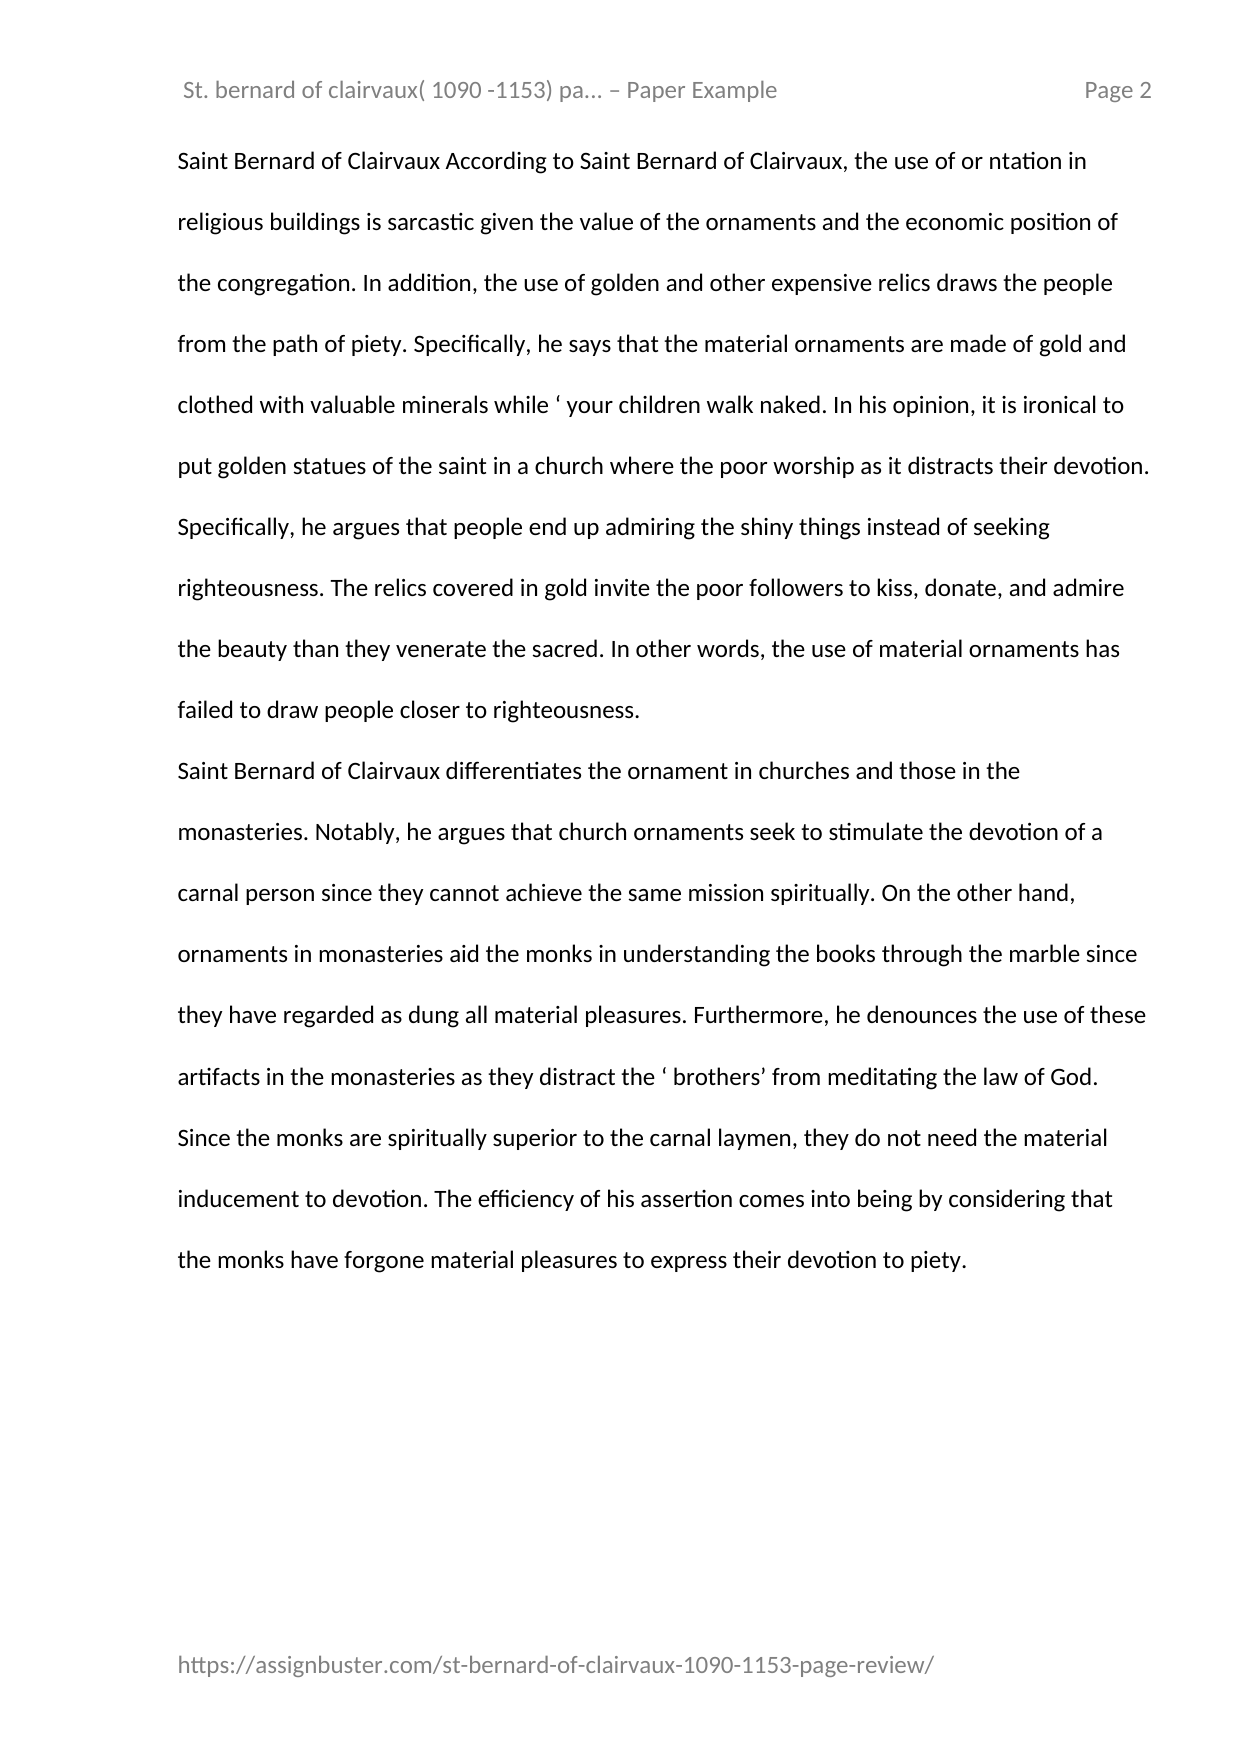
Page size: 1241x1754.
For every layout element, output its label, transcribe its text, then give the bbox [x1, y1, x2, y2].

text Saint Bernard of Clairvaux According to Saint Bernard of Clairvaux, the use of or ntation in religious buildings is sarcastic given the value of the ornaments and the economic position of the congregation. In addition, the use of golden and other expensive relics draws the people from the path of piety. Specifically, he says that the material ornaments are made of gold and clothed with valuable minerals while ‘ your children walk naked. In his opinion, it is ironical to put golden statues of the saint in a church where the poor worship as it distracts their devotion. Specifically, he argues that people end up admiring the shiny things instead of seeking righteousness. The relics covered in gold invite the poor followers to kiss, donate, and admire the beauty than they venerate the sacred. In other words, the use of material ornaments has failed to draw people closer to righteousness. Saint Bernard of Clairvaux differentiates the ornament in churches and those in the monasteries. Notably, he argues that church ornaments seek to stimulate the devotion of a carnal person since they cannot achieve the same mission spiritually. On the other hand, ornaments in monasteries aid the monks in understanding the books through the marble since they have regarded as dung all material pleasures. Furthermore, he denounces the use of these artifacts in the monasteries as they distract the ‘ brothers’ from meditating the law of God. Since the monks are spiritually superior to the carnal laymen, they do not need the material inducement to devotion. The efficiency of his assertion comes into being by considering that the monks have forgone material pleasures to express their devotion to piety. [177, 145, 1152, 1274]
